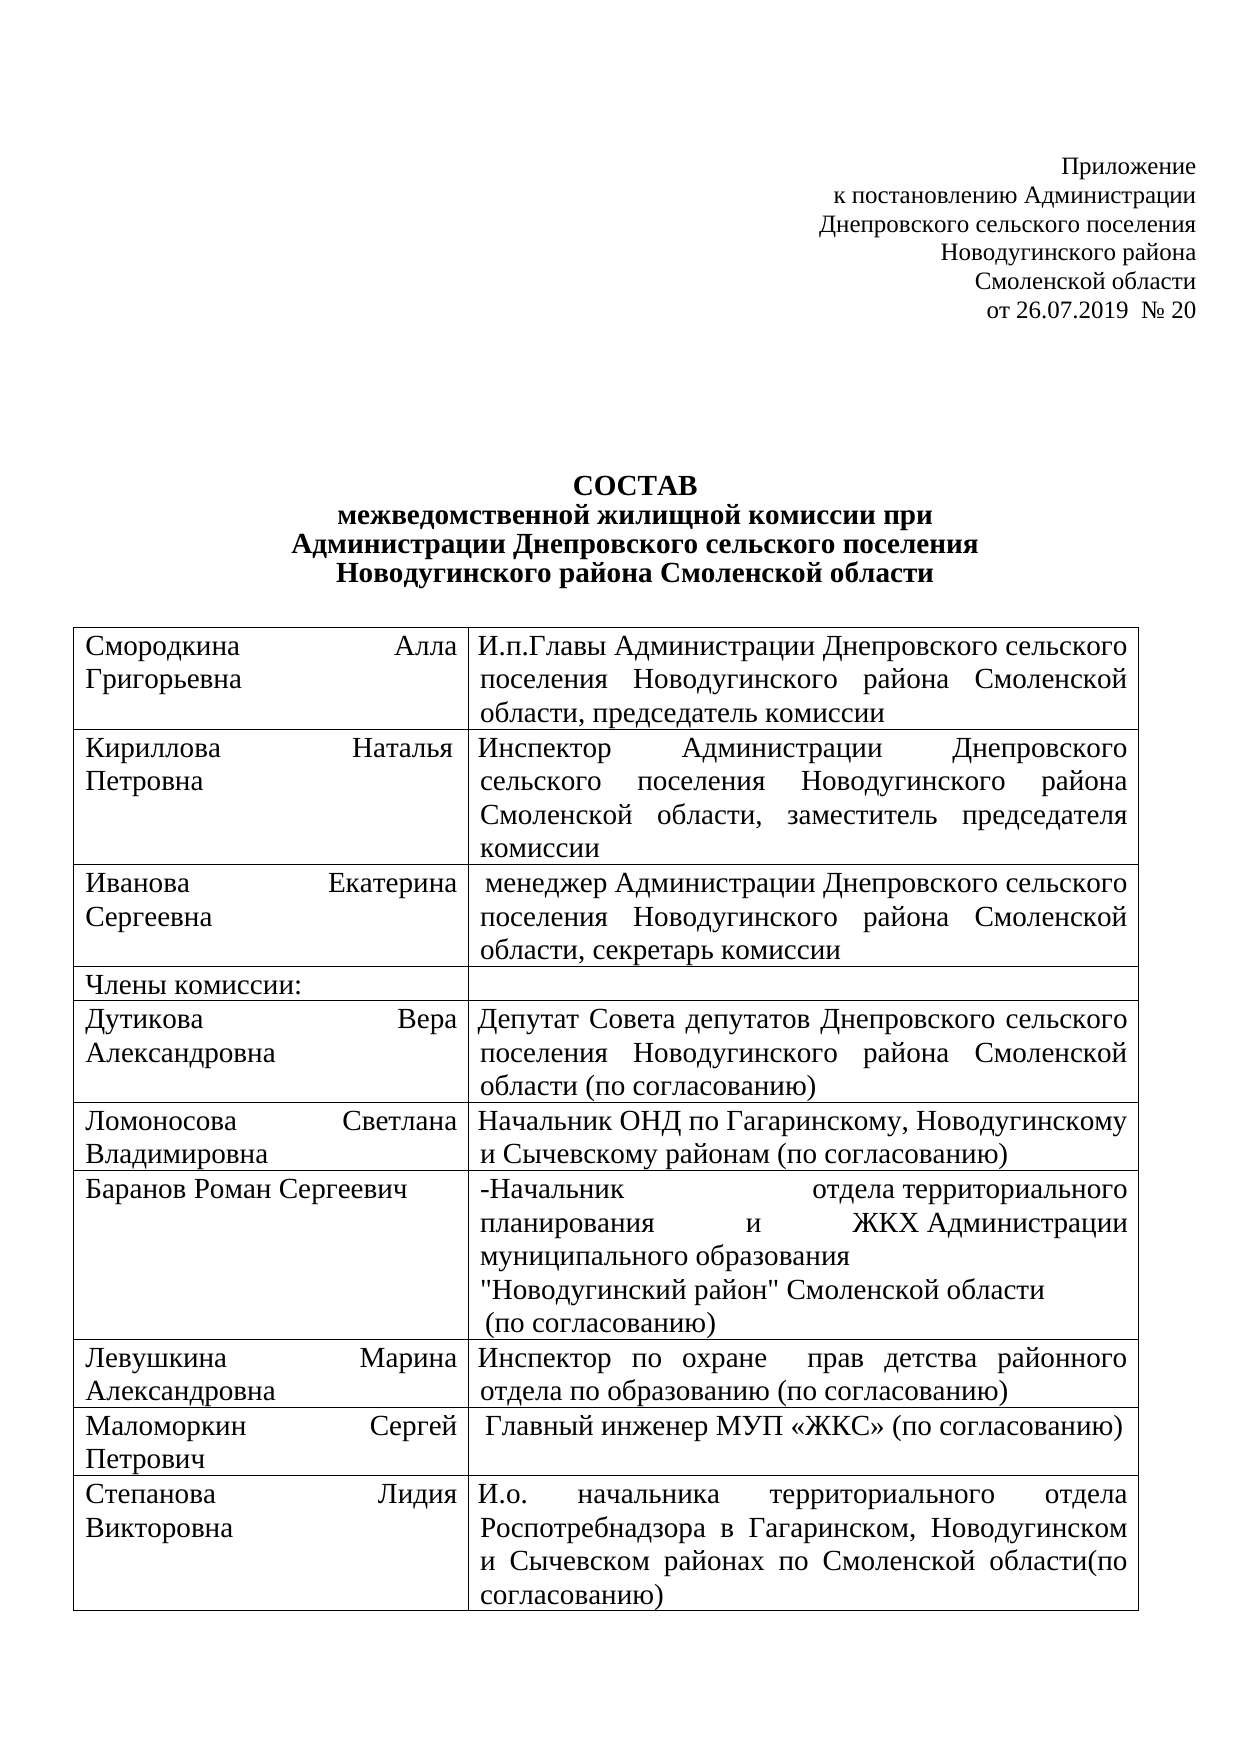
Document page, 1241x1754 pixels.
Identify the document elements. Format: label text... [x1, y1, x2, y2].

table_cell Инспектор по охране прав детства районного отдела по образованию (по согласованию) [469, 1340, 1138, 1407]
text Администрации Днепровского сельского поселения [74, 530, 1196, 559]
table_cell Начальник ОНД по Гагаринскому, Новодугинскому и Сычевскому районам (по согласованию) [469, 1103, 1138, 1170]
table_cell Члены комиссии: [74, 967, 468, 1000]
table_cell Маломоркин Сергей Петрович [74, 1408, 468, 1475]
table_header Смородкина Алла Григорьевна [74, 628, 468, 729]
text Смоленской области [679, 266, 1196, 295]
text Приложение [74, 151, 1196, 180]
text к постановлению Администрации Днепровского сельского поселения Новодугинского района [679, 180, 1196, 266]
table_cell Кириллова Наталья Петровна [74, 730, 468, 864]
table_cell Инспектор Администрации Днепровского сельского поселения Новодугинского района Смоленской области, заместитель председателя комиссии [469, 730, 1138, 864]
text СОСТАВ [74, 472, 1196, 501]
table_cell Баранов Роман Сергеевич [74, 1171, 468, 1339]
table_cell [469, 967, 1138, 1000]
table_cell Главный инженер МУП «ЖКС» (по согласованию) [469, 1408, 1138, 1475]
text от 26.07.2019 № 20 [679, 295, 1196, 324]
table_cell менеджер Администрации Днепровского сельского поселения Новодугинского района Смоленской области, секретарь комиссии [469, 865, 1138, 966]
table_cell Ломоносова Светлана Владимировна [74, 1103, 468, 1170]
table_cell Дутикова Вера Александровна [74, 1001, 468, 1102]
table_cell Степанова Лидия Викторовна [74, 1476, 468, 1610]
table_cell Левушкина Марина Александровна [74, 1340, 468, 1407]
table_cell Депутат Совета депутатов Днепровского сельского поселения Новодугинского района Смоленской области (по согласованию) [469, 1001, 1138, 1102]
table_cell Иванова Екатерина Сергеевна [74, 865, 468, 966]
text Новодугинского района Смоленской области [74, 559, 1196, 588]
text межведомственной жилищной комиссии при [74, 501, 1196, 530]
table_cell -Начальник отдела территориального планирования и ЖКХ Администрации муниципального образования "Новодугинский район" Смоленской области (по согласованию) [469, 1171, 1138, 1339]
table_cell И.о. начальника территориального отдела Роспотребнадзора в Гагаринском, Новодугинском и Сычевском районах по Смоленской области(по согласованию) [469, 1476, 1138, 1610]
table_header И.п.Главы Администрации Днепровского сельского поселения Новодугинского района Смоленской области, председатель комиссии [469, 628, 1138, 729]
